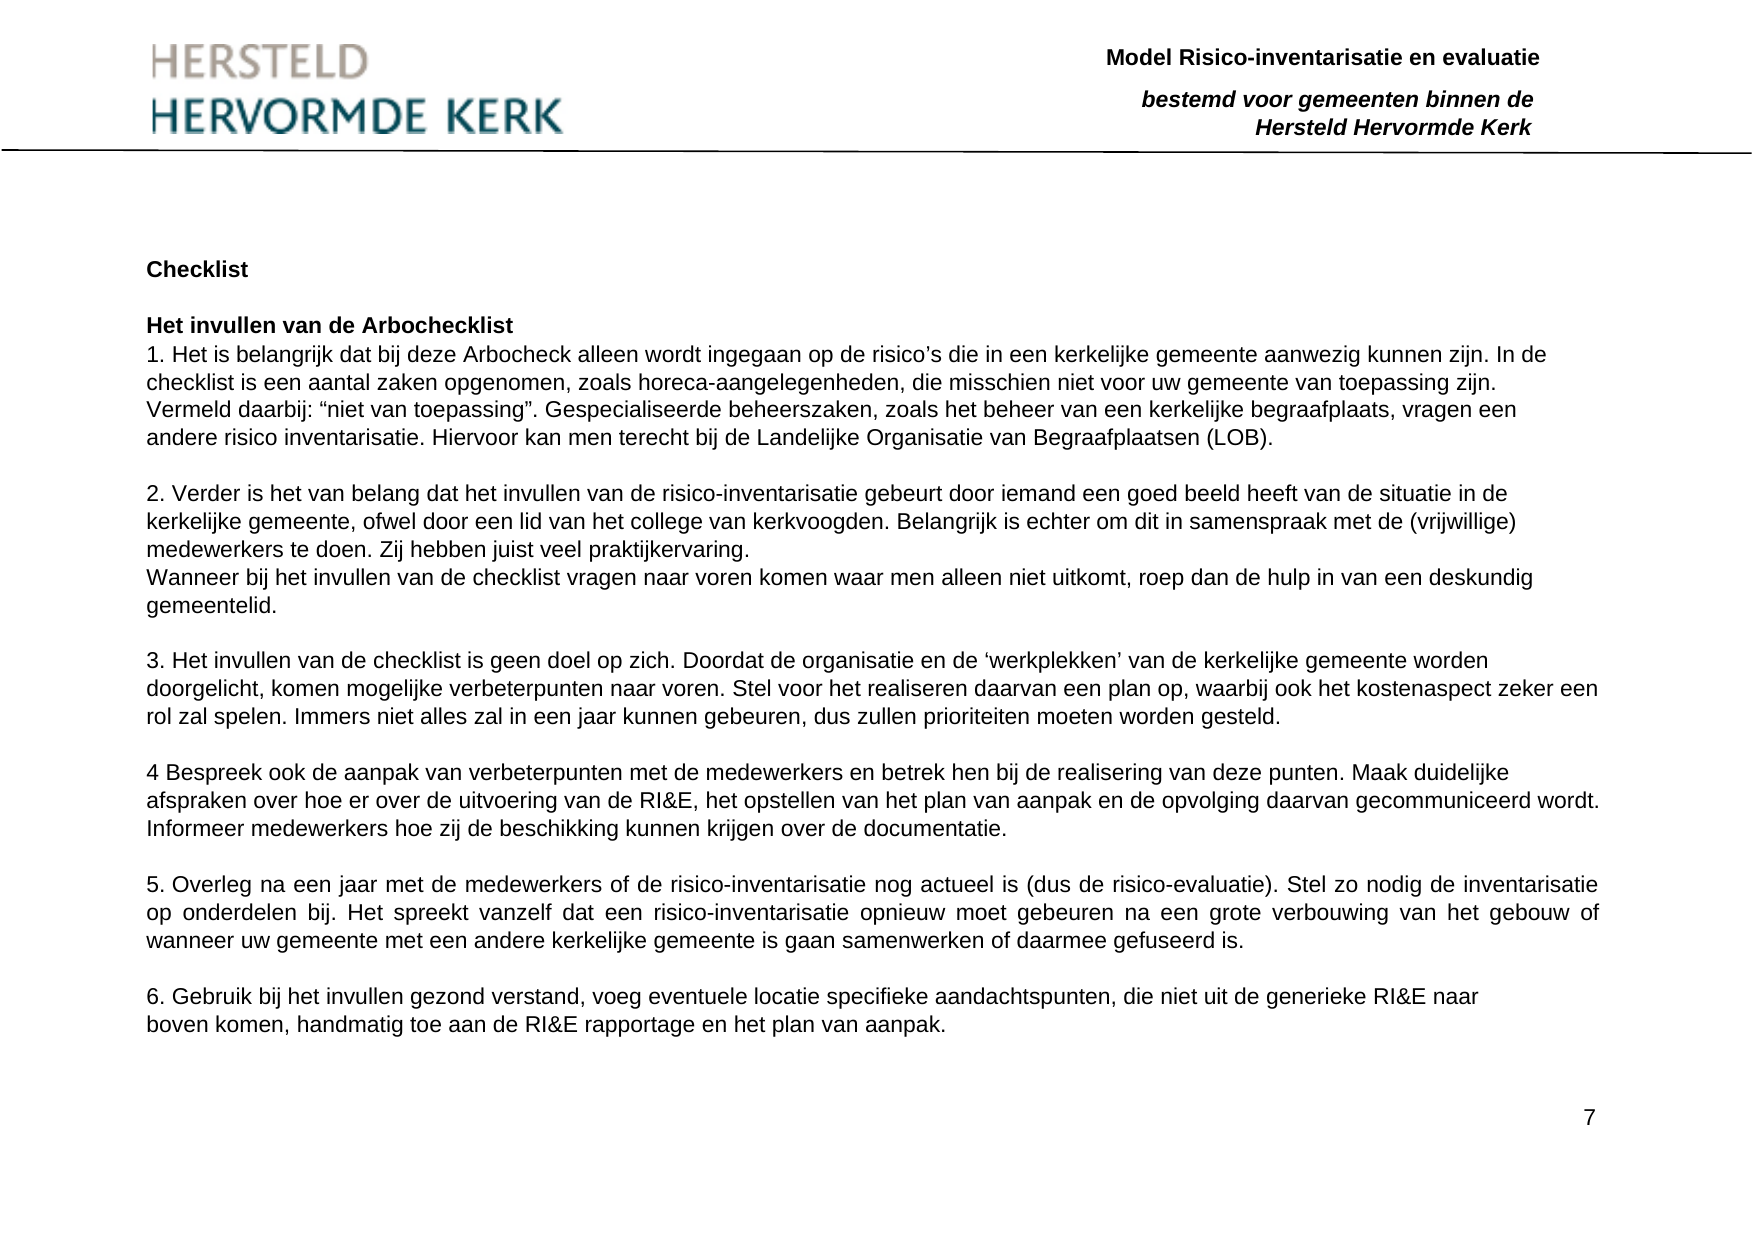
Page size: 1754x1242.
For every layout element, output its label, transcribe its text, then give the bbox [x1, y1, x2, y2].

list Het invullen van de checklist is geen doel op zich. Doordat de organisatie en de ‘werkplekken’ van de kerkelijke gemeente worden doorgelicht, komen mogelijke verbeterpunten naar voren. Stel voor het realiseren daarvan een plan op, waarbij ook het kostenaspect zeker een rol zal spelen. Immers niet alles zal in een jaar kunnen gebeuren, dus zullen prioriteiten moeten worden gesteld. [146, 647, 1604, 730]
picture [152, 44, 574, 134]
list Het is belangrijk dat bij deze Arbocheck alleen wordt ingegaan op de risico’s die in een kerkelijke gemeente aanwezig kunnen zijn. In de checklist is een aantal zaken opgenomen, zoals horeca-aangelegenheden, die misschien niet voor uw gemeente van toepassing zijn. Vermeld daarbij: “niet van toepassing”. Gespecialiseerde beheerszaken, zoals het beheer van een kerkelijke begraafplaats, vragen een andere risico inventarisatie. Hiervoor kan men terecht bij de Landelijke Organisatie van Begraafplaatsen (LOB). [146, 341, 1586, 451]
text Het invullen van de Arbochecklist [146, 312, 1723, 339]
subtitle Checklist [146, 256, 1723, 282]
text 4 Bespreek ook de aanpak van verbeterpunten met de medewerkers en betrek hen bij de realisering van deze punten. Maak duidelijke afspraken over hoe er over de uitvoering van de RI&E, het opstellen van het plan van aanpak en de opvolging daarvan gecommuniceerd wordt. Informeer medewerkers hoe zij de beschikking kunnen krijgen over de documentatie. [146, 759, 1608, 841]
list Gebruik bij het invullen gezond verstand, voeg eventuele locatie specifieke aandachtspunten, die niet uit de generieke RI&E naar boven komen, handmatig toe aan de RI&E rapportage en het plan van aanpak. [146, 983, 1547, 1037]
text Wanneer bij het invullen van de checklist vragen naar voren komen waar men alleen niet uitkomt, roep dan de hulp in van een deskundig gemeentelid. [146, 564, 1608, 618]
list Overleg na een jaar met de medewerkers of de risico-inventarisatie nog actueel is (dus de risico-evaluatie). Stel zo nodig de inventarisatie op onderdelen bij. Het spreekt vanzelf dat een risico-inventarisatie opnieuw moet gebeuren na een grote verbouwing van het gebouw of wanneer uw gemeente met een andere kerkelijke gemeente is gaan samenwerken of daarmee gefuseerd is. [146, 871, 1600, 953]
list Verder is het van belang dat het invullen van de risico-inventarisatie gebeurt door iemand een goed beeld heeft van de situatie in de kerkelijke gemeente, ofwel door een lid van het college van kerkvoogden. Belangrijk is echter om dit in samenspraak met de (vrijwillige) medewerkers te doen. Zij hebben juist veel praktijkervaring. [146, 480, 1568, 562]
